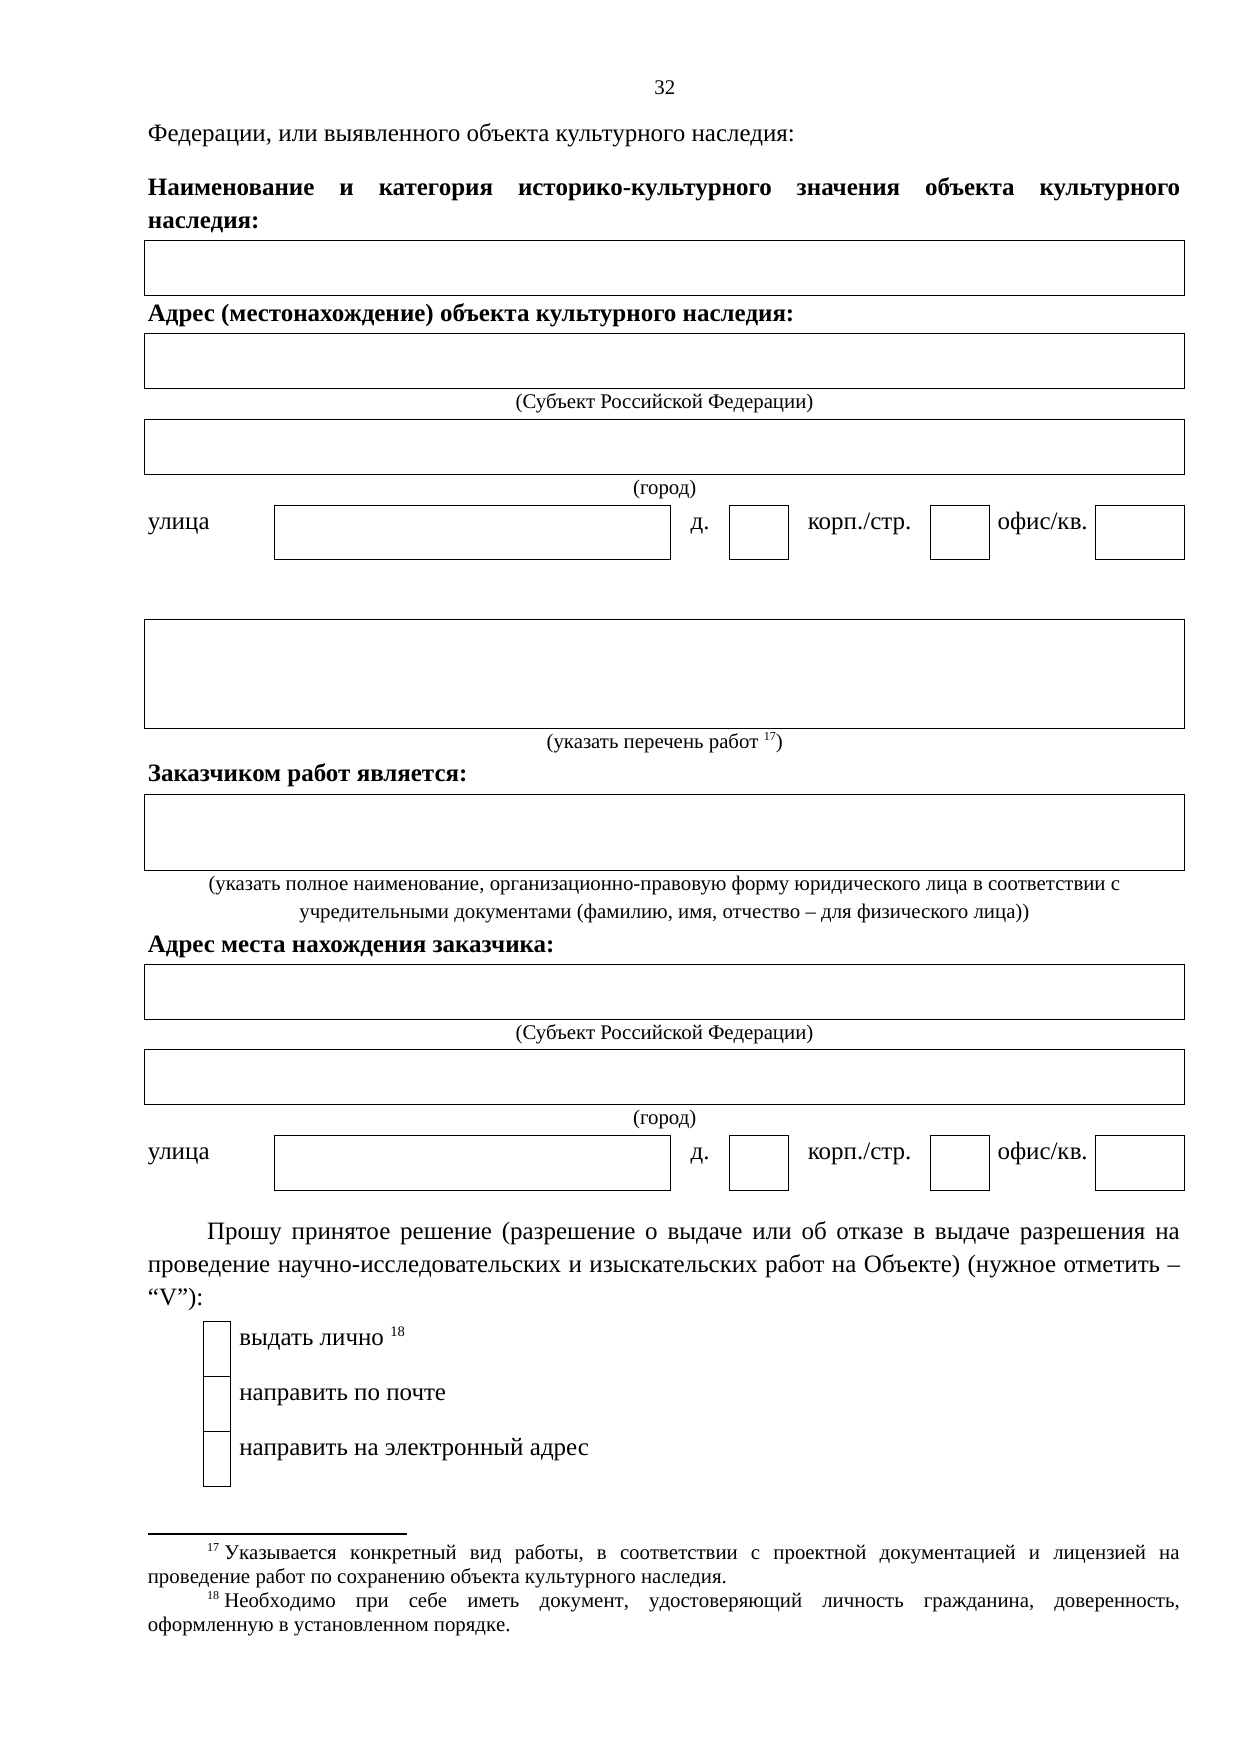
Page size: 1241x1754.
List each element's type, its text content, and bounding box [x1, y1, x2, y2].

text (указать полное наименование, организационно-правовую форму юридического лица в соответствии с учредительными документами (фамилию, имя, отчество – для физического лица)) [148, 871, 1181, 923]
table_header [1096, 1136, 1184, 1190]
table_header улица [145, 505, 274, 559]
table_header [1096, 506, 1184, 559]
table_cell [204, 1377, 230, 1431]
text (город) [148, 475, 1181, 499]
table_header [145, 420, 1184, 474]
table_header выдать лично [231, 1321, 635, 1376]
text Наименование и категория историко-культурного значения объекта культурного наследия: [148, 172, 1181, 234]
table_header [145, 965, 1184, 1019]
table_header [145, 795, 1184, 870]
table_header [145, 620, 1184, 728]
table_header д. [671, 1135, 729, 1190]
table_header улица [145, 1135, 274, 1190]
table_cell [204, 1432, 230, 1486]
table_header [730, 1136, 788, 1190]
table_cell направить на электронный адрес [231, 1431, 635, 1486]
text Адрес (местонахождение) объекта культурного наследия: [148, 298, 1181, 327]
text (указать перечень работ ) [148, 729, 1181, 753]
table_header [275, 1136, 670, 1190]
text (Субъект Российской Федерации) [148, 389, 1181, 413]
table_header [730, 506, 788, 559]
text Адрес места нахождения заказчика: [148, 929, 1181, 957]
table_cell направить по почте [231, 1376, 635, 1431]
table_header корп./стр. [789, 1135, 930, 1190]
text (Субъект Российской Федерации) [148, 1020, 1181, 1044]
text Прошу принятое решение (разрешение о выдаче или об отказе в выдаче разрешения на проведение научно-исследовательских и изыскательских работ на Объекте) (нужное отметить – “V”): [148, 1216, 1181, 1311]
table_header корп./стр. [789, 505, 930, 559]
table_header [931, 1136, 989, 1190]
table_header офис/кв. [990, 1135, 1095, 1190]
text (город) [148, 1105, 1181, 1129]
table_header [145, 1050, 1184, 1104]
table_header [145, 334, 1184, 388]
text Заказчиком работ является: [148, 758, 1181, 787]
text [148, 118, 1181, 147]
table_header д. [671, 505, 729, 559]
table_header [204, 1322, 230, 1376]
table_header [931, 506, 989, 559]
table_header [275, 506, 670, 559]
table_header [145, 241, 1184, 295]
table_header офис/кв. [990, 505, 1095, 559]
